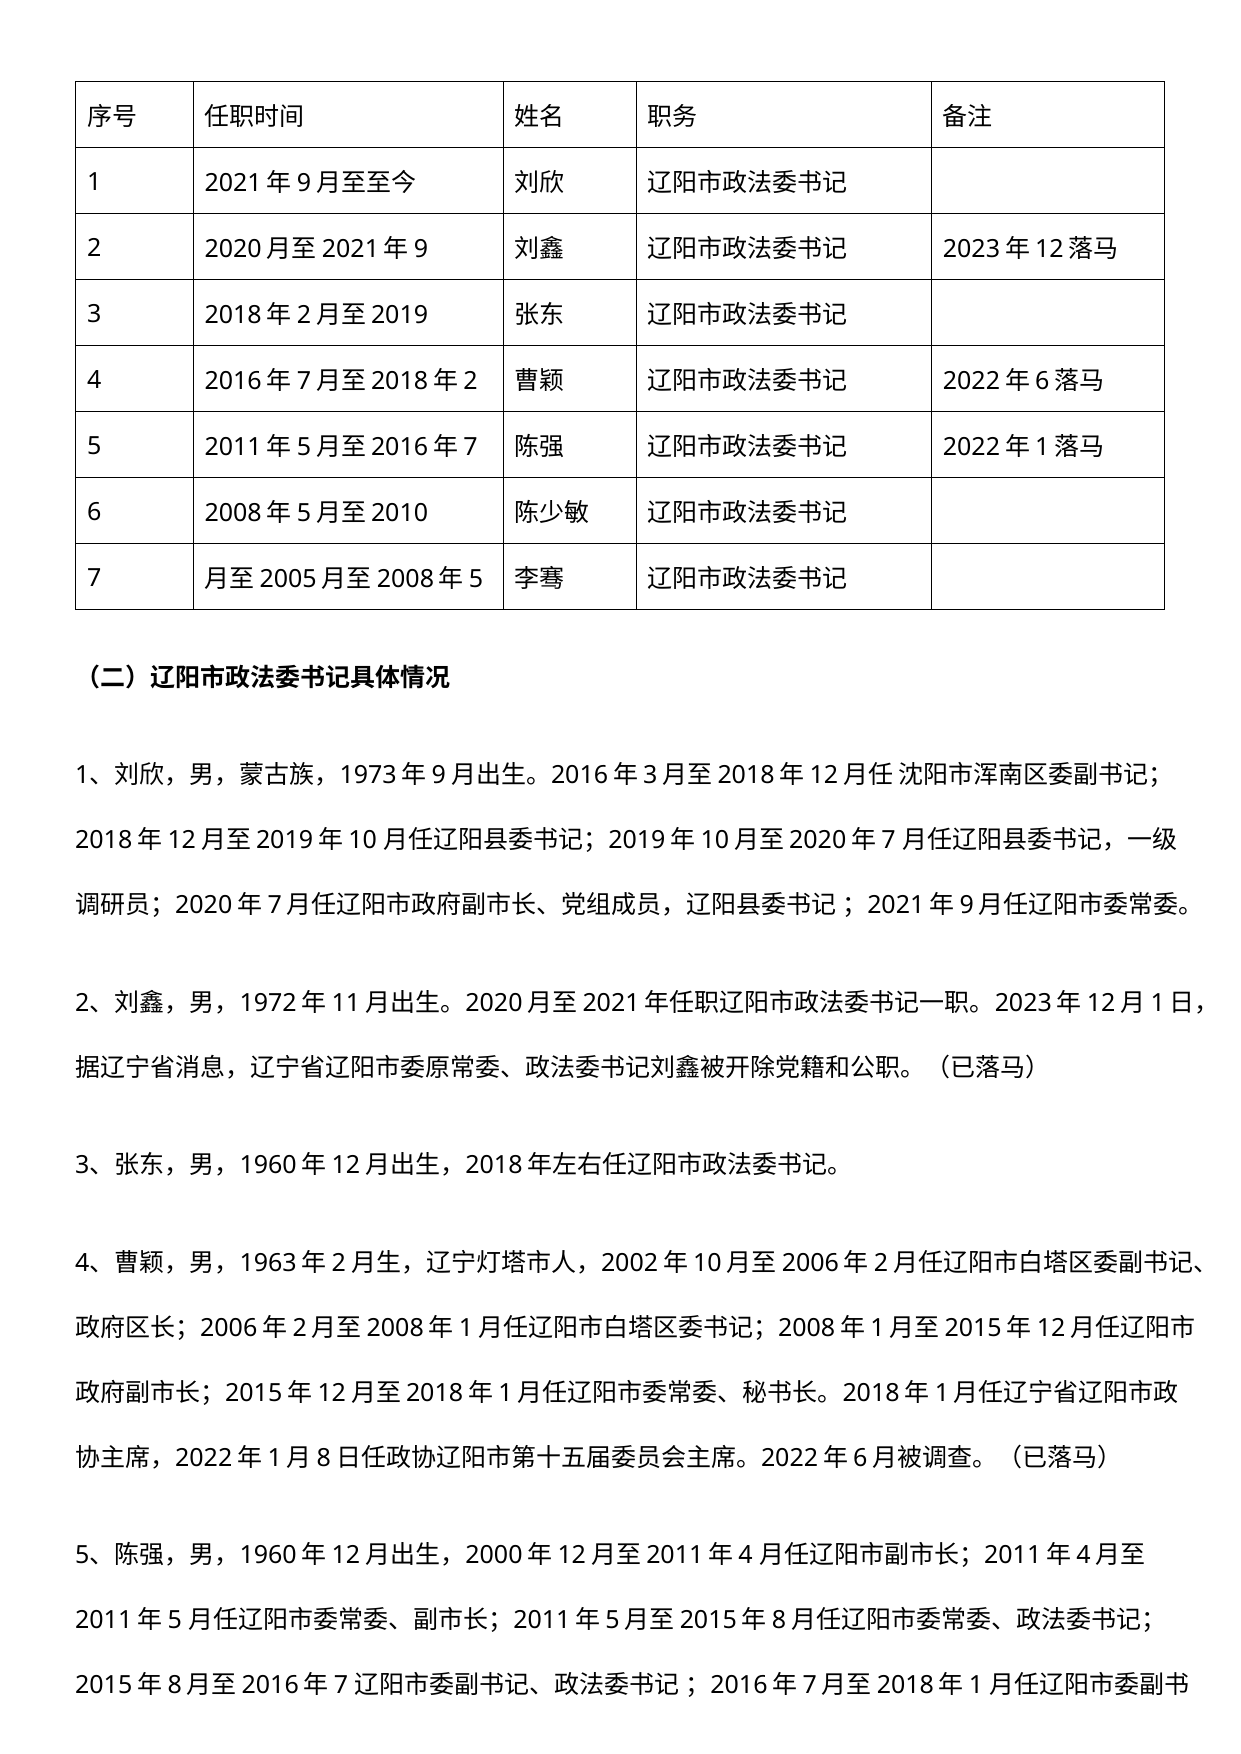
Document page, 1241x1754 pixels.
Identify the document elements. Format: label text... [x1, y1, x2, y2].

table_cell 6 [76, 478, 193, 543]
table_cell 曹颖 [504, 346, 636, 411]
table_cell 辽阳市政法委书记 [637, 478, 931, 543]
table_cell 2011年5月至2016年7 [194, 412, 503, 477]
table_header 姓名 [504, 82, 636, 147]
table_header 备注 [932, 82, 1164, 147]
table_header 职务 [637, 82, 931, 147]
table_cell 刘鑫 [504, 214, 636, 279]
table_cell 月至2005月至2008年5 [194, 544, 503, 609]
table_cell 2 [76, 214, 193, 279]
text 1、刘欣，男，蒙古族，1973年9月出生。2016年3月至2018年12月任 沈阳市浑南区委副书记；2018年12月至2019年10 月任辽阳县委书记；2019年10月至2020年7 月任辽阳县委书记，一级调研员；2020年7月任辽阳市政府副市长、党组成员，辽阳县委书记 ；2021年9月任辽阳市委常委。 [75, 740, 1200, 935]
table_cell 7 [76, 544, 193, 609]
table_cell 2016年7月至2018年2 [194, 346, 503, 411]
text （二）辽阳市政法委书记具体情况 [75, 643, 1200, 708]
text 2、刘鑫，男，1972年11月出生。2020月至2021年任职辽阳市政法委书记一职。2023年12月1日，据辽宁省消息，辽宁省辽阳市委原常委、政法委书记刘鑫被开除党籍和公职。（已落马） [75, 968, 1200, 1098]
table_cell 刘欣 [504, 148, 636, 213]
table_cell 辽阳市政法委书记 [637, 544, 931, 609]
text 4、曹颖，男，1963年2月生，辽宁灯塔市人，2002年10月至2006年2月任辽阳市白塔区委副书记、政府区长；2006年2月至2008年1月任辽阳市白塔区委书记；2008年1月至2015年12月任辽阳市政府副市长；2015年12月至2018年1月任辽阳市委常委、秘书长。2018年1月任辽宁省辽阳市政协主席，2022年1月8日任政协辽阳市第十五届委员会主席。2022年6月被调查。（已落马） [75, 1228, 1200, 1488]
table_cell 辽阳市政法委书记 [637, 346, 931, 411]
table_cell 2021年9月至至今 [194, 148, 503, 213]
table_cell 1 [76, 148, 193, 213]
table_cell [932, 148, 1164, 213]
table_cell 陈强 [504, 412, 636, 477]
table_cell 2022年1落马 [932, 412, 1164, 477]
table_cell 5 [76, 412, 193, 477]
table_cell 辽阳市政法委书记 [637, 148, 931, 213]
table_cell 3 [76, 280, 193, 345]
table_cell 4 [76, 346, 193, 411]
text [75, 1520, 1200, 1715]
table_cell 辽阳市政法委书记 [637, 280, 931, 345]
table_cell 2022年6落马 [932, 346, 1164, 411]
table_cell 辽阳市政法委书记 [637, 412, 931, 477]
table_cell 2008年5月至2010 [194, 478, 503, 543]
table_cell 李骞 [504, 544, 636, 609]
table_cell [932, 544, 1164, 609]
table_cell 辽阳市政法委书记 [637, 214, 931, 279]
table_cell [932, 280, 1164, 345]
table_cell 张东 [504, 280, 636, 345]
text 3、张东，男，1960年12月出生，2018年左右任辽阳市政法委书记。 [75, 1130, 1200, 1195]
table_cell 陈少敏 [504, 478, 636, 543]
table_cell 2020月至2021年9 [194, 214, 503, 279]
table_cell 2023年12落马 [932, 214, 1164, 279]
table_cell [932, 478, 1164, 543]
table_header 序号 [76, 82, 193, 147]
table_cell 2018年2月至2019 [194, 280, 503, 345]
table_header 任职时间 [194, 82, 503, 147]
